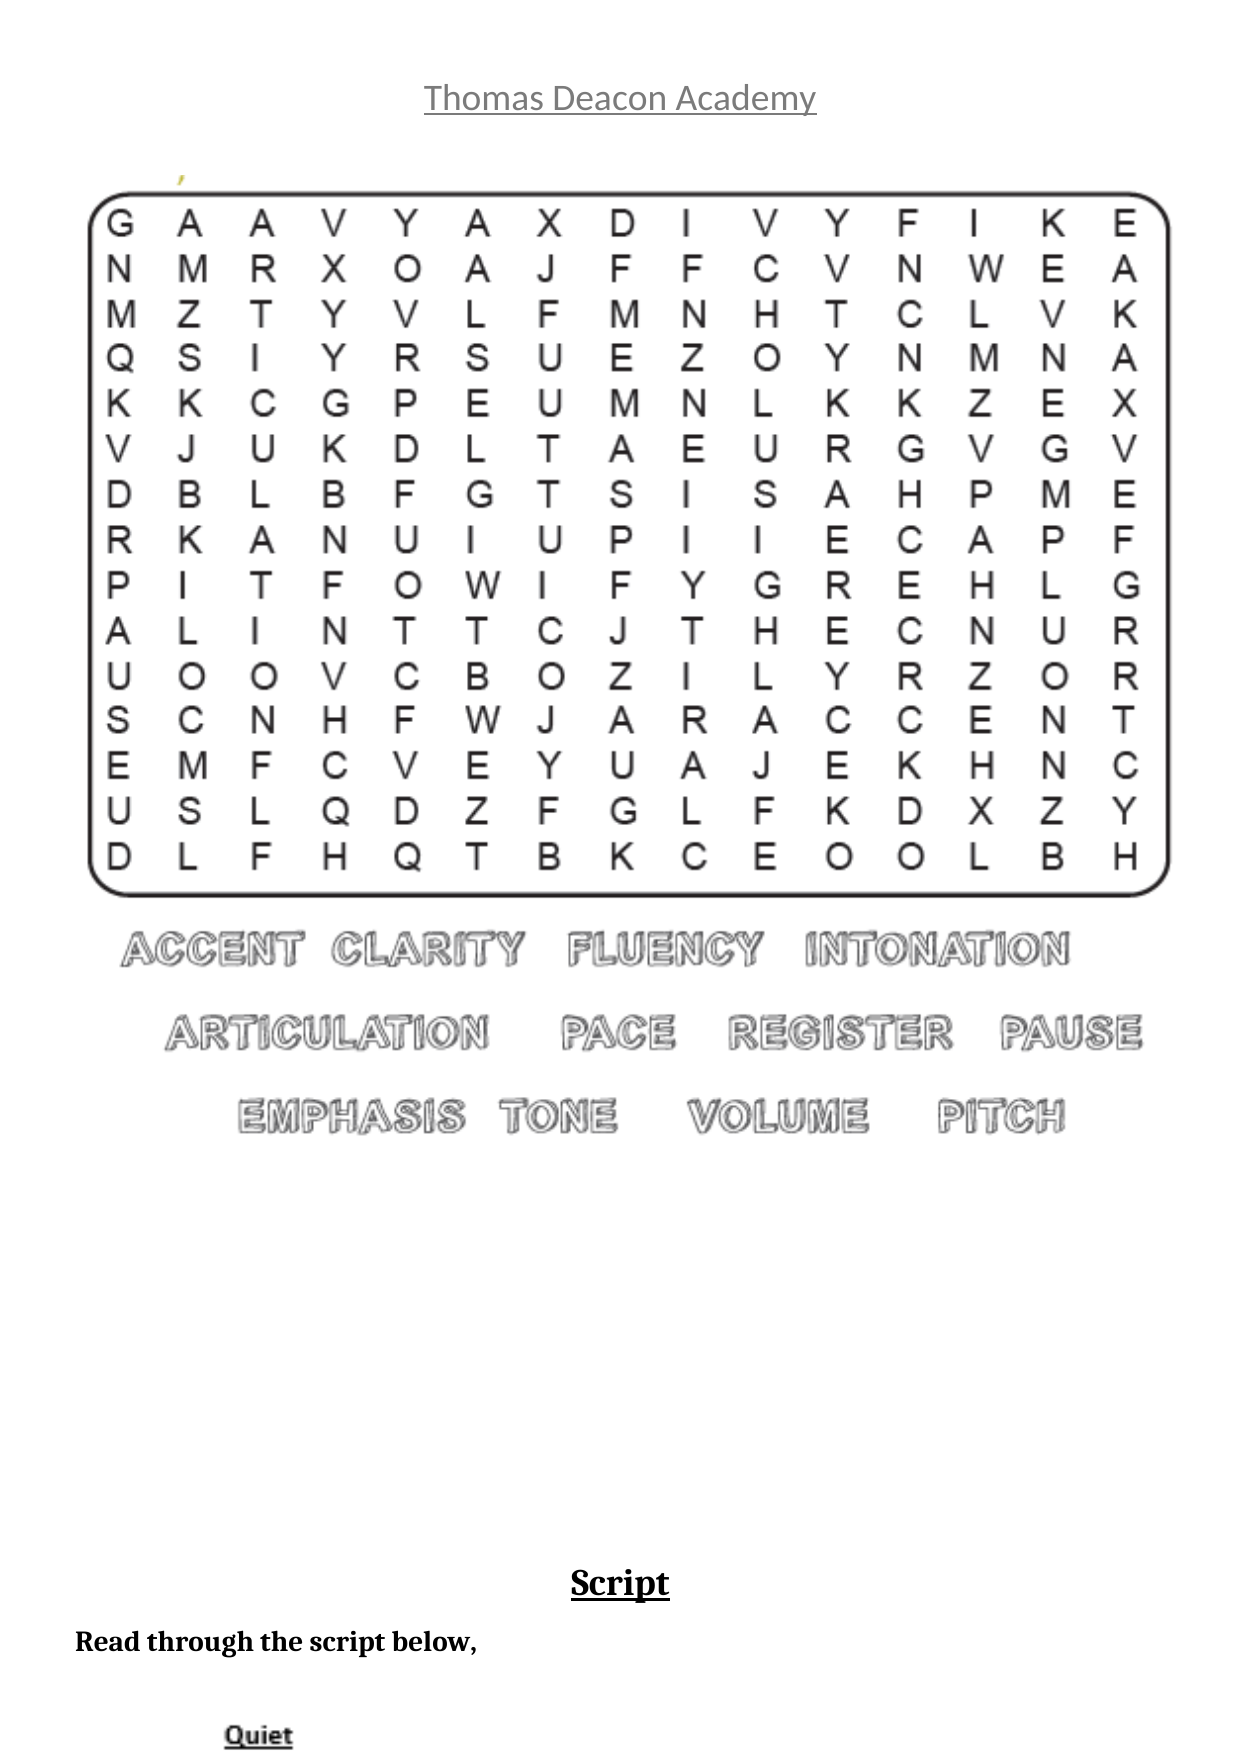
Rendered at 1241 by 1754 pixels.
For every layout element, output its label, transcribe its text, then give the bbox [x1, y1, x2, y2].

text Read through the script below, [75, 1625, 1165, 1659]
picture [75, 175, 1179, 1163]
picture [173, 1677, 1070, 1754]
text Script [75, 1562, 1165, 1605]
